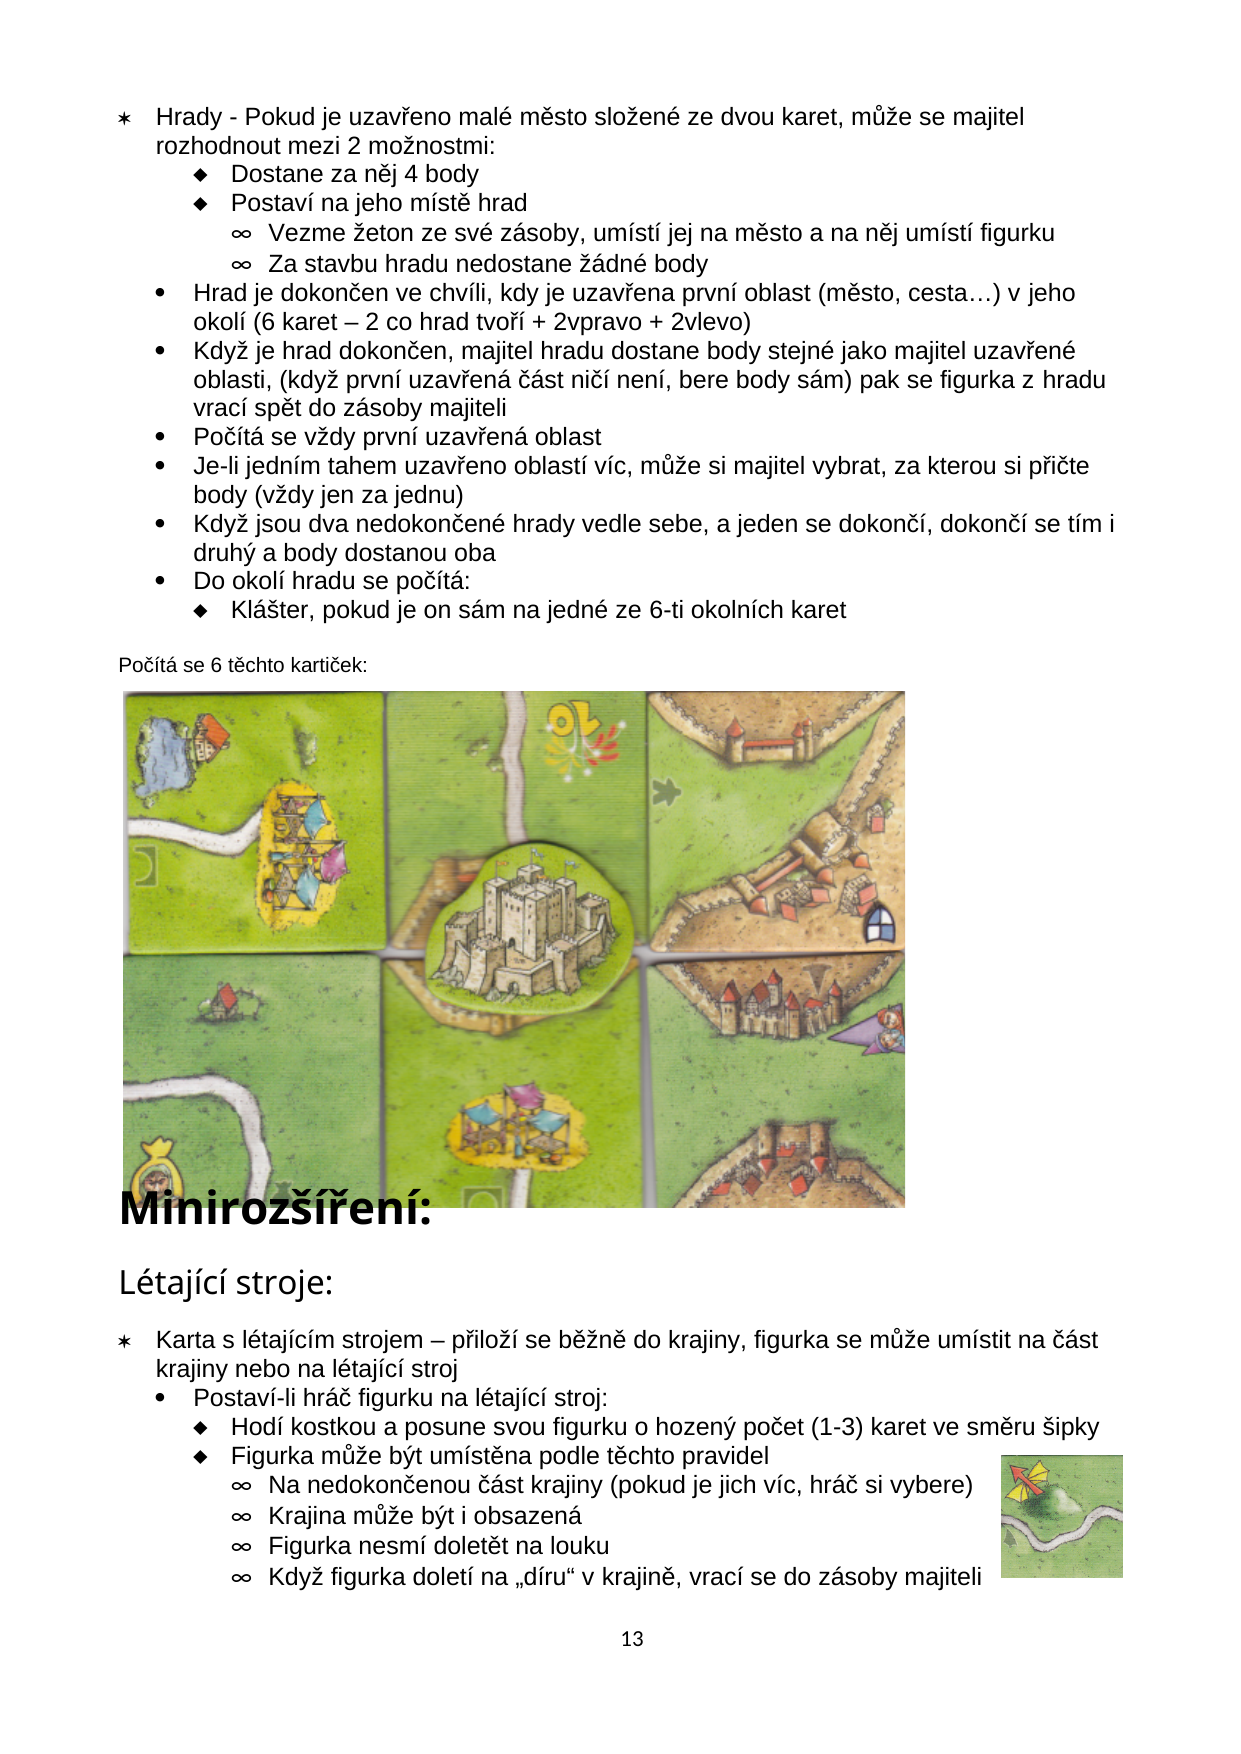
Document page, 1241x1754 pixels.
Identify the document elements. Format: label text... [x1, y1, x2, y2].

list Počítá se vždy první uzavřená oblast [156, 422, 1122, 451]
list Když jsou dva nedokončené hrady vedle sebe, a jeden se dokončí, dokončí se tím i druhý a body dostanou oba [156, 509, 1122, 566]
list Krajina může být i obsazená [231, 1500, 1122, 1531]
list Hrady - Pokud je uzavřeno malé město složené ze dvou karet, může se majitel rozhodnout mezi 2 možnostmi: [118, 102, 1122, 159]
list Klášter, pokud je on sám na jedné ze 6-ti okolních karet [193, 595, 1122, 624]
list Létající stroje: [118, 1259, 1122, 1304]
list Postaví-li hráč figurku na létající stroj: [156, 1383, 1122, 1412]
list Dostane za něj 4 body [193, 159, 1122, 188]
list Hrad je dokončen ve chvíli, kdy je uzavřena první oblast (město, cesta…) v jeho okolí (6 karet – 2 co hrad tvoří + 2vpravo + 2vlevo) [156, 278, 1122, 336]
list Vezme žeton ze své zásoby, umístí jej na město a na něj umístí figurku [231, 217, 1122, 248]
list Minirozšíření: [118, 1176, 1122, 1238]
list Karta s létajícím strojem – přiloží se běžně do krajiny, figurka se může umístit na část krajiny nebo na létající stroj [118, 1325, 1122, 1383]
picture [123, 691, 906, 1176]
list Figurka nesmí doletět na louku [231, 1531, 1122, 1561]
list Hodí kostkou a posune svou figurku o hozený počet (1-3) karet ve směru šipky [193, 1412, 1122, 1441]
list Když figurka doletí na „díru“ v krajině, vrací se do zásoby majiteli [231, 1561, 1122, 1592]
list Do okolí hradu se počítá: [156, 566, 1122, 595]
list Počítá se 6 těchto kartiček: [118, 653, 1122, 677]
list Když je hrad dokončen, majitel hradu dostane body stejné jako majitel uzavřené oblasti, (když první uzavřená část ničí není, bere body sám) pak se figurka z hradu vrací spět do zásoby majiteli [156, 336, 1122, 422]
list Je-li jedním tahem uzavřeno oblastí víc, může si majitel vybrat, za kterou si přičte body (vždy jen za jednu) [156, 451, 1122, 509]
list Na nedokončenou část krajiny (pokud je jich víc, hráč si vybere) [231, 1469, 1122, 1500]
list Za stavbu hradu nedostane žádné body [231, 248, 1122, 278]
list Postaví na jeho místě hrad [193, 188, 1122, 217]
list Figurka může být umístěna podle těchto pravidel [193, 1441, 1122, 1469]
